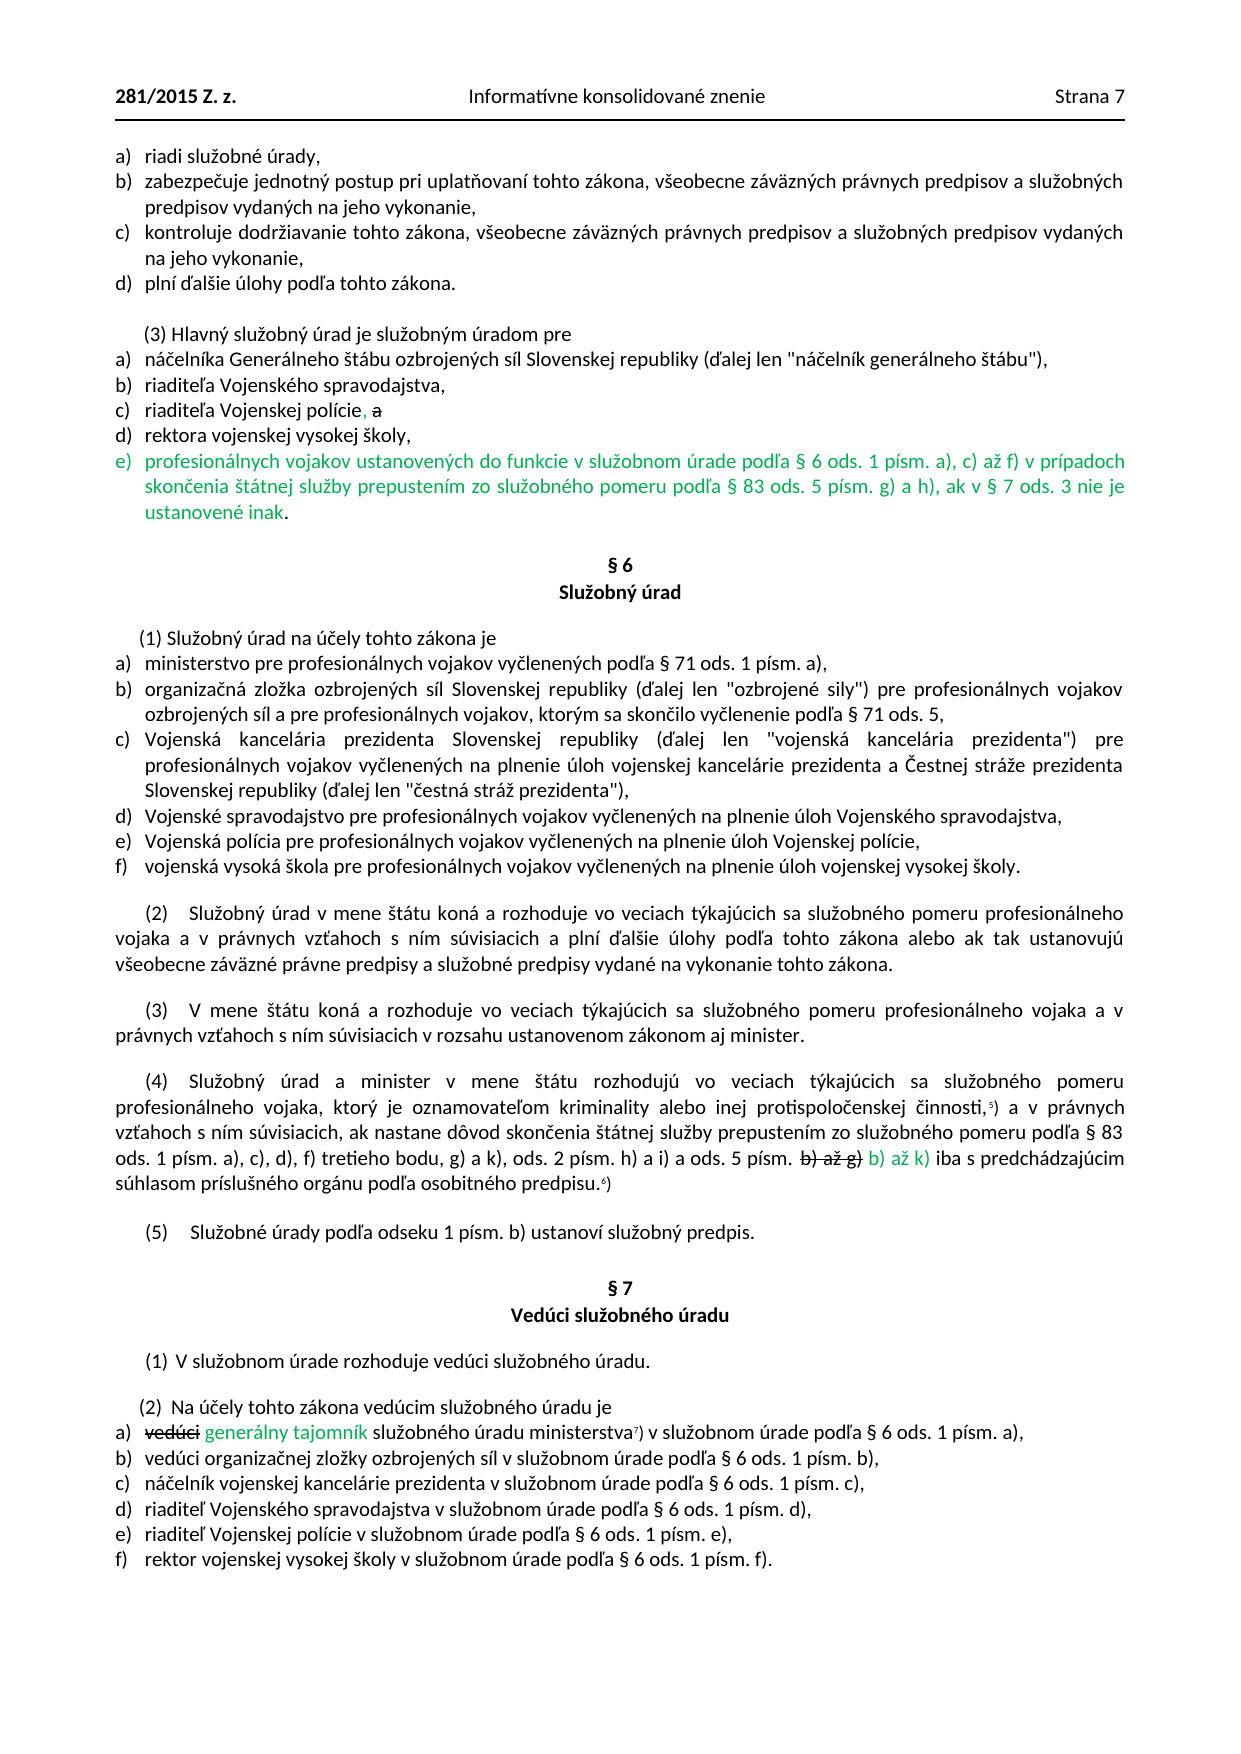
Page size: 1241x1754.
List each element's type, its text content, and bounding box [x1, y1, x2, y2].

text (1) Služobný úrad na účely tohto zákona je [139, 625, 1125, 650]
list zabezpečuje jednotný postup pri uplatňovaní tohto zákona, všeobecne záväzných právnych predpisov a služobných predpisov vydaných na jeho vykonanie, [115, 168, 1125, 219]
list riaditeľa Vojenského spravodajstva, [115, 372, 1125, 397]
text § 6 [124, 552, 1116, 577]
list vojenská vysoká škola pre profesionálnych vojakov vyčlenených na plnenie úloh vojenskej vysokej školy. [115, 854, 1125, 879]
list riaditeľa Vojenskej polície, a [115, 397, 1125, 423]
list riaditeľ Vojenského spravodajstva v služobnom úrade podľa § 6 ods. 1 písm. d), [115, 1496, 1125, 1521]
list plní ďalšie úlohy podľa tohto zákona. [115, 270, 1125, 296]
list organizačná zložka ozbrojených síl Slovenskej republiky (ďalej len "ozbrojené sily") pre profesionálnych vojakov ozbrojených síl a pre profesionálnych vojakov, ktorým sa skončilo vyčlenenie podľa § 71 ods. 5, [115, 676, 1125, 727]
list Služobné úrady podľa odseku 1 písm. b) ustanoví služobný predpis. [145, 1219, 1125, 1244]
list Služobný úrad v mene štátu koná a rozhoduje vo veciach týkajúcich sa služobného pomeru profesionálneho vojaka a v právnych vzťahoch s ním súvisiacich a plní ďalšie úlohy podľa tohto zákona alebo ak tak ustanovujú všeobecne záväzné právne predpisy a služobné predpisy vydané na vykonanie tohto zákona. [115, 900, 1125, 976]
list kontroluje dodržiavanie tohto zákona, všeobecne záväzných právnych predpisov a služobných predpisov vydaných na jeho vykonanie, [115, 219, 1125, 270]
list rektora vojenskej vysokej školy, [115, 423, 1125, 448]
list Vojenská polícia pre profesionálnych vojakov vyčlenených na plnenie úloh Vojenskej polície, [115, 828, 1125, 854]
list náčelník vojenskej kancelárie prezidenta v služobnom úrade podľa § 6 ods. 1 písm. c), [115, 1470, 1125, 1496]
list V služobnom úrade rozhoduje vedúci služobného úradu. [145, 1348, 1125, 1373]
text Služobný úrad [124, 579, 1116, 605]
list Na účely tohto zákona vedúcim služobného úradu je [139, 1394, 1125, 1419]
text Vedúci služobného úradu [124, 1302, 1116, 1328]
list Služobný úrad a minister v mene štátu rozhodujú vo veciach týkajúcich sa služobného pomeru profesionálneho vojaka, ktorý je oznamovateľom kriminality alebo inej protispoločenskej činnosti,5) a v právnych vzťahoch s ním súvisiacich, ak nastane dôvod skončenia štátnej služby prepustením zo služobného pomeru podľa § 83 ods. 1 písm. a), c), d), f) tretieho bodu, g) a k), ods. 2 písm. h) a i) a ods. 5 písm. b) až g) b) až k) iba s predchádzajúcim súhlasom príslušného orgánu podľa osobitného predpisu.6) [115, 1069, 1125, 1196]
list vedúci generálny tajomník služobného úradu ministerstva7) v služobnom úrade podľa § 6 ods. 1 písm. a), [115, 1419, 1125, 1445]
list riadi služobné úrady, [115, 143, 1125, 168]
list ministerstvo pre profesionálnych vojakov vyčlenených podľa § 71 ods. 1 písm. a), [115, 650, 1125, 676]
list Vojenská kancelária prezidenta Slovenskej republiky (ďalej len "vojenská kancelária prezidenta") pre profesionálnych vojakov vyčlenených na plnenie úloh vojenskej kancelárie prezidenta a Čestnej stráže prezidenta Slovenskej republiky (ďalej len "čestná stráž prezidenta"), [115, 727, 1125, 803]
list rektor vojenskej vysokej školy v služobnom úrade podľa § 6 ods. 1 písm. f). [115, 1547, 1125, 1572]
list náčelníka Generálneho štábu ozbrojených síl Slovenskej republiky (ďalej len "náčelník generálneho štábu"), [115, 346, 1125, 372]
list Vojenské spravodajstvo pre profesionálnych vojakov vyčlenených na plnenie úloh Vojenského spravodajstva, [115, 803, 1125, 828]
list vedúci organizačnej zložky ozbrojených síl v služobnom úrade podľa § 6 ods. 1 písm. b), [115, 1445, 1125, 1470]
list riaditeľ Vojenskej polície v služobnom úrade podľa § 6 ods. 1 písm. e), [115, 1521, 1125, 1547]
text § 7 [124, 1275, 1116, 1300]
text (3) Hlavný služobný úrad je služobným úradom pre [139, 321, 1125, 346]
list V mene štátu koná a rozhoduje vo veciach týkajúcich sa služobného pomeru profesionálneho vojaka a v právnych vzťahoch s ním súvisiacich v rozsahu ustanovenom zákonom aj minister. [115, 997, 1125, 1048]
text e) profesionálnych vojakov ustanovených do funkcie v služobnom úrade podľa § 6 ods. 1 písm. a), c) až f) v prípadoch skončenia štátnej služby prepustením zo služobného pomeru podľa § 83 ods. 5 písm. g) a h), ak v § 7 ods. 3 nie je ustanovené inak. [115, 448, 1125, 524]
